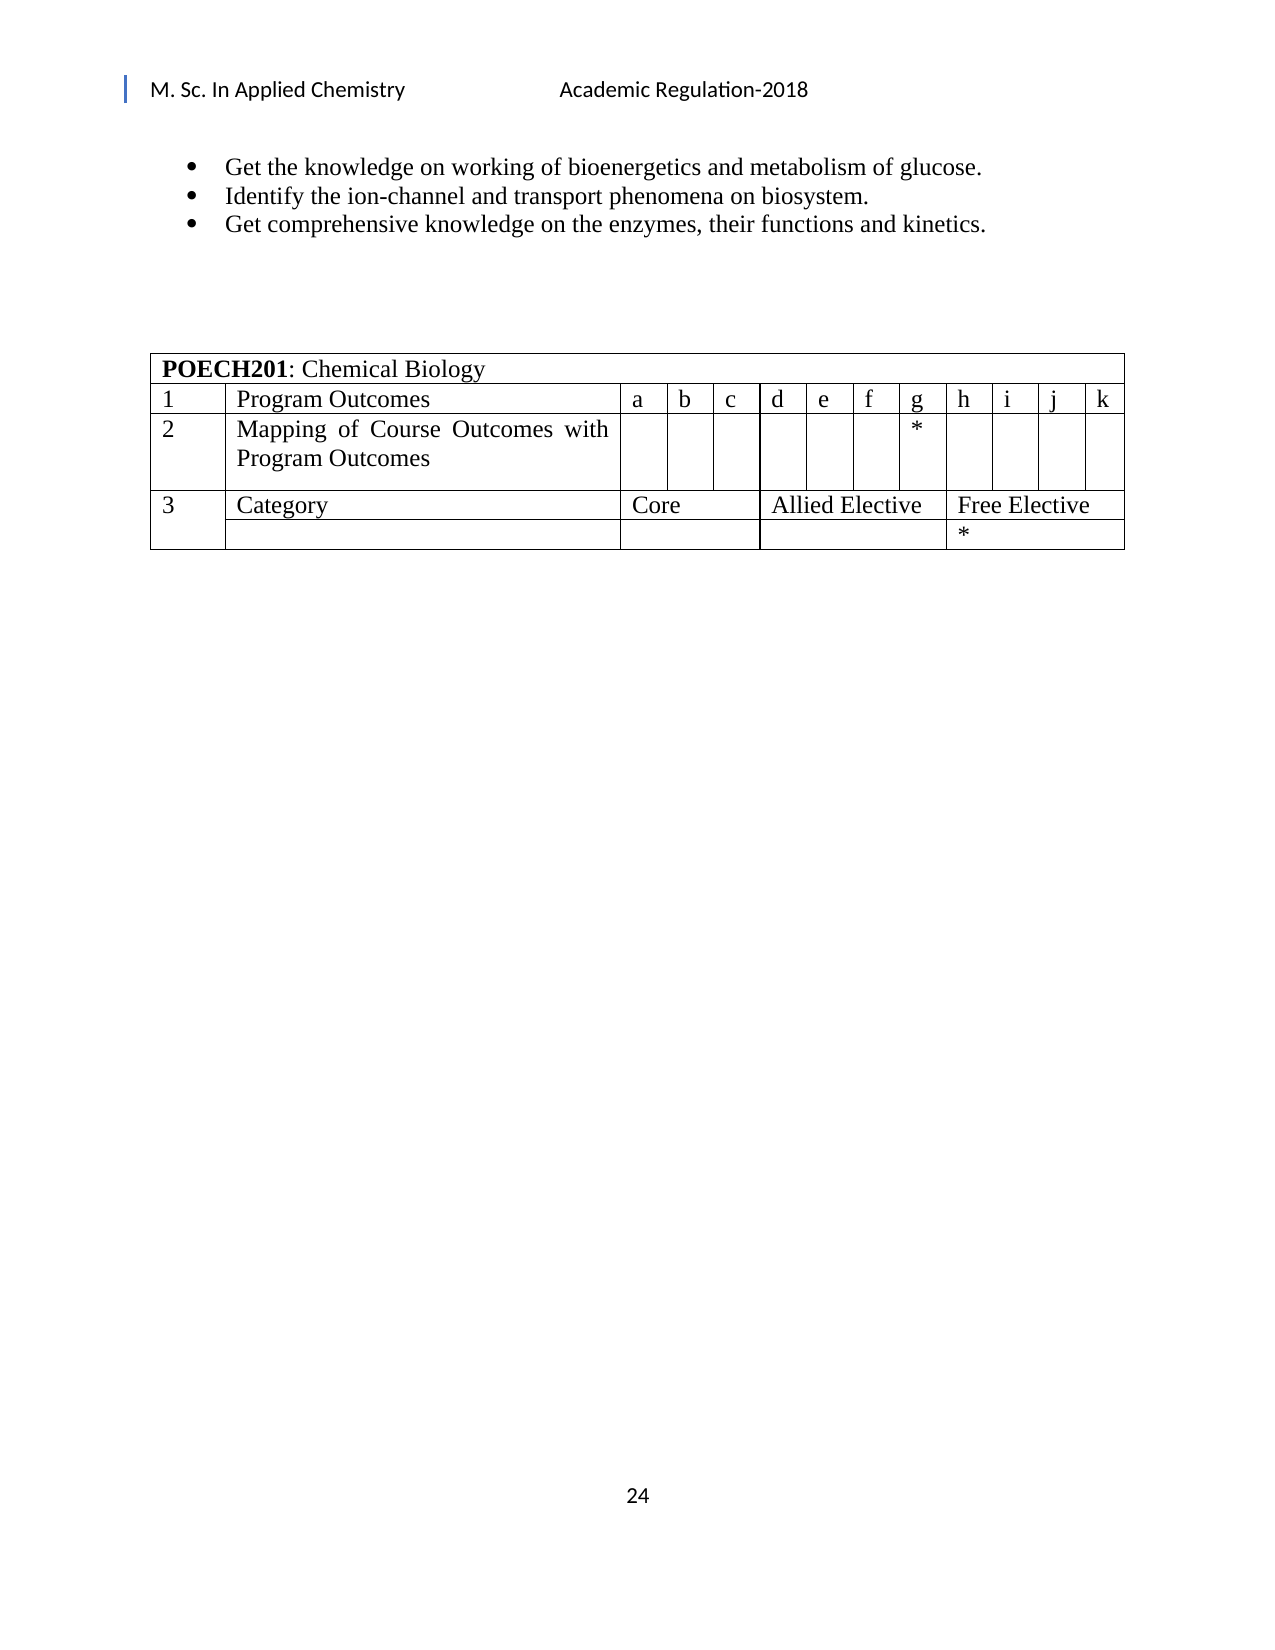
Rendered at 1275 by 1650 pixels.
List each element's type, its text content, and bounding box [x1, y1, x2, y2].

table_cell f [854, 384, 899, 413]
table_cell Program Outcomes [226, 384, 620, 413]
table_cell [1039, 414, 1085, 489]
table_cell [761, 414, 806, 489]
table_cell Core [621, 491, 759, 519]
table_cell Mapping of Course Outcomes with Program Outcomes [226, 414, 620, 489]
table_cell a [621, 384, 667, 413]
table_cell [621, 414, 667, 489]
table_cell [714, 414, 759, 489]
table_cell [668, 414, 713, 489]
table_cell [226, 520, 620, 549]
list Get the knowledge on working of bioenergetics and metabolism of glucose. [187, 152, 1125, 181]
table_header POECH201: Chemical Biology [151, 354, 1124, 383]
table_cell 1 [151, 384, 225, 413]
table_cell g [900, 384, 946, 413]
table_cell 2 [151, 414, 225, 489]
table_cell [947, 414, 992, 489]
table_cell * [947, 520, 1124, 549]
table_cell Free Elective [947, 491, 1124, 519]
table_cell [993, 414, 1038, 489]
table_cell * [900, 414, 946, 489]
table_cell c [714, 384, 759, 413]
table_cell h [947, 384, 992, 413]
list Identify the ion-channel and transport phenomena on biosystem. [187, 181, 1125, 209]
table_cell d [761, 384, 806, 413]
table_cell [807, 414, 853, 489]
list Get comprehensive knowledge on the enzymes, their functions and kinetics. [187, 209, 1125, 238]
table_cell [1086, 414, 1124, 489]
table_cell Allied Elective [761, 491, 946, 519]
table_cell Category [226, 491, 620, 519]
table_cell b [668, 384, 713, 413]
table_cell [761, 520, 946, 549]
table_cell j [1039, 384, 1085, 413]
table_cell [854, 414, 899, 489]
table_cell e [807, 384, 853, 413]
table_cell i [993, 384, 1038, 413]
table_cell k [1086, 384, 1124, 413]
table_cell [621, 520, 759, 549]
table_cell 3 [151, 491, 225, 549]
